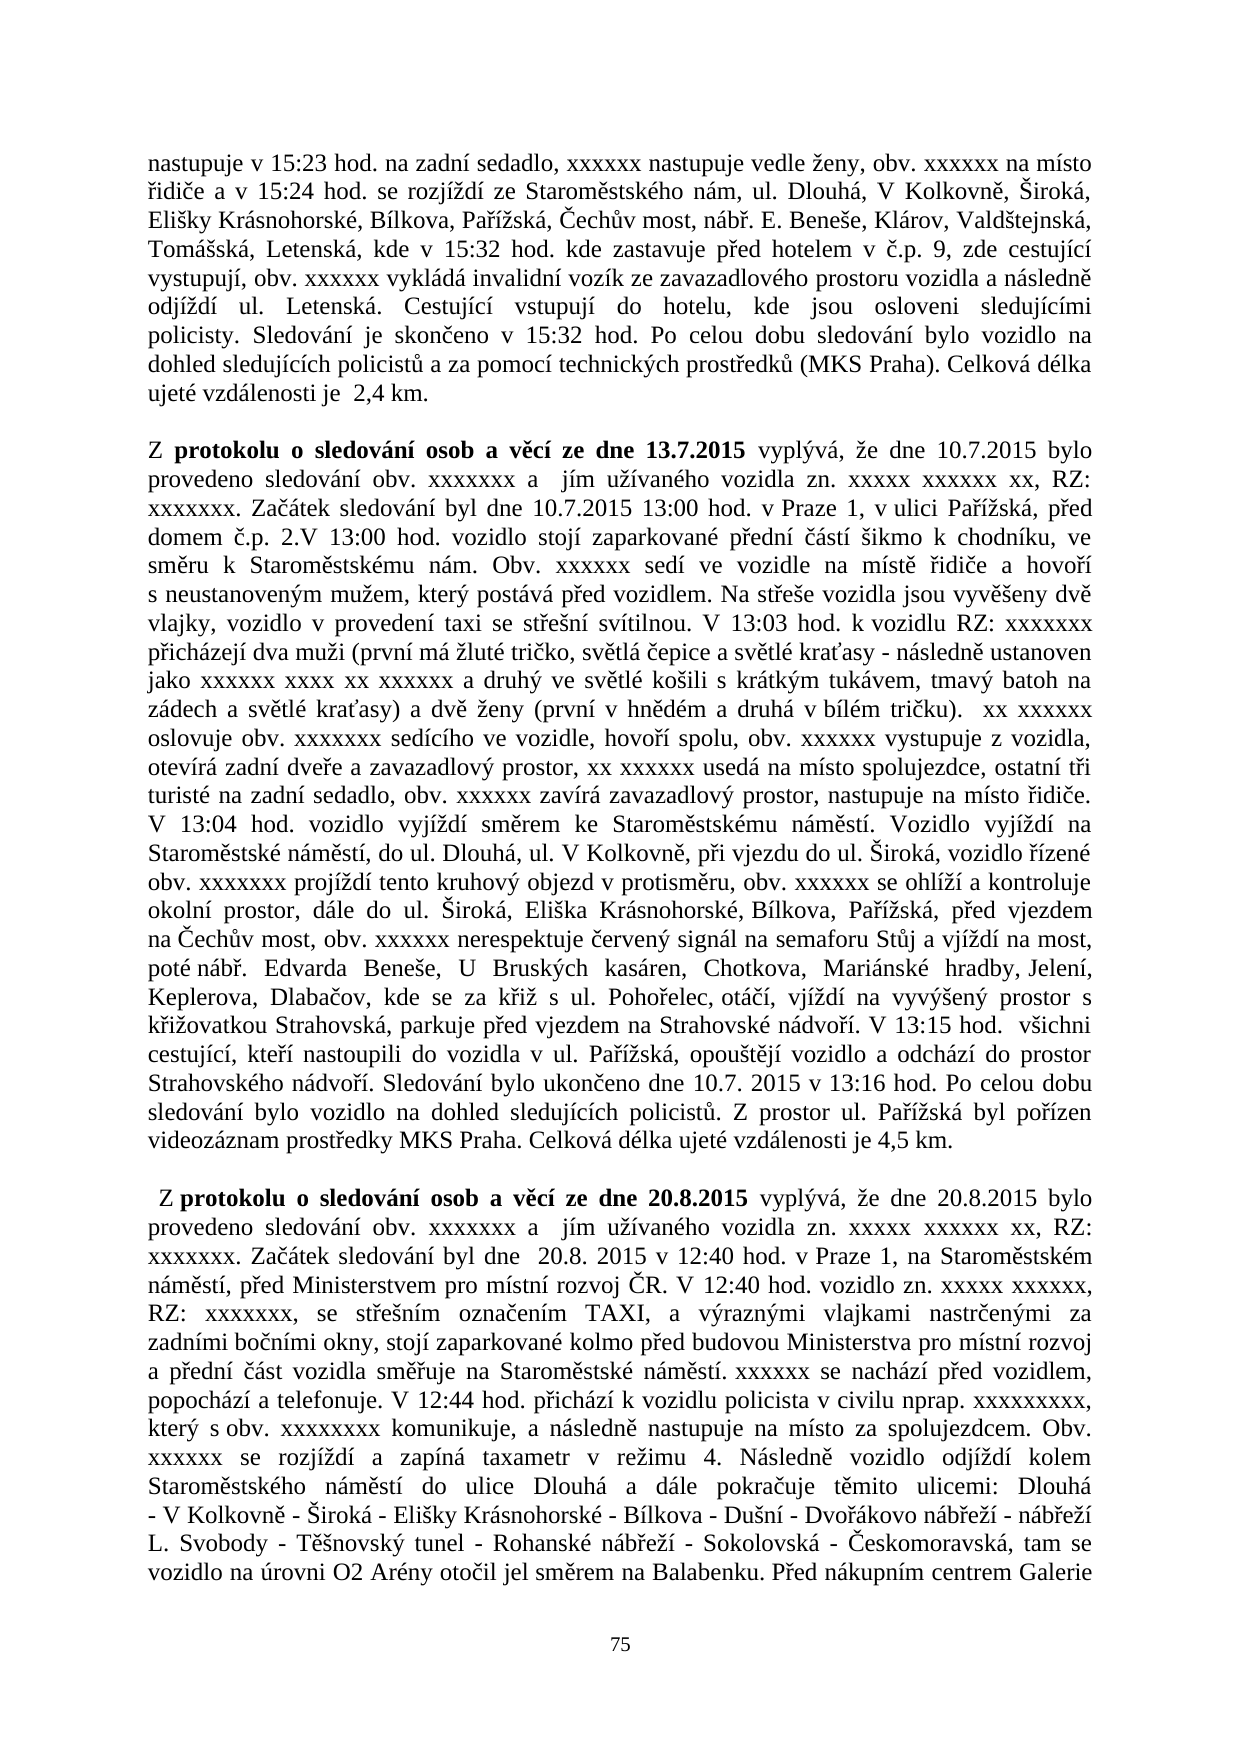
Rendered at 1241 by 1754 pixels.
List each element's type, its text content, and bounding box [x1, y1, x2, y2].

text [148, 1155, 1093, 1586]
text Z protokolu o sledování osob a věcí ze dne 16.10.2015 vyplývá, že tohoto dne bylo provedeno sledování obv. xxxxxx a jím užívaného vozidla zn. xxxxx xxxxxx, RZ: xxxxxxx. Začátek sledování byl dne 15.10. 2015 v 15:20 hod. v Praze 1, na Staroměstském náměstí, před budovou Ministerstva pro místní rozvoj ČR. V 15:20 hod. sledované vozidlo stojí zaparkované před budovou Ministerstva pro místní rozvoj ČR, přední částí směrem ke Staroměstskému nám., obv. xxxxxx postává u dveří řidiče. K obv. xxxxxxxx se blíží muž (následně ustanoven jako xxxxx xxxxxx), vezoucí ženu na invalidním vozíku. Krátce spolu hovoří, obv. xxxxxx je odkazuje na vedle stojící neustanovené šedé vozidlo taxi zn. xxxxx. Zákaznický pár se přesouvá k řidiči xxxxx, ten je odkazuje opět na obv. xxxxxx, který otevírá zavazadlový prostor u svého vozidla, cestující se přesouvají k němu, obv. xxxxxx otevírá dveře u spolujezdce, v 15:22 hod. xxxxxx pomáhá ženě nastoupit, potom obv. xxxxxx nakládá invalidní vozík do zavazadlového prostoru vozidla, žena nakonec za xxxxxxxx pomoci nastupuje v 15:23 hod. na zadní sedadlo, xxxxxx nastupuje vedle ženy, obv. xxxxxx na místo řidiče a v 15:24 hod. se rozjíždí ze Staroměstského nám, ul. Dlouhá, V Kolkovně, Široká, Elišky Krásnohorské, Bílkova, Pařížská, Čechův most, nábř. E. Beneše, Klárov, Valdštejnská, Tomášská, Letenská, kde v 15:32 hod. kde zastavuje před hotelem v č.p. 9, zde cestující vystupují, obv. xxxxxx vykládá invalidní vozík ze zavazadlového prostoru vozidla a následně odjíždí ul. Letenská. Cestující vstupují do hotelu, kde jsou osloveni sledujícími policisty. Sledování je skončeno v 15:32 hod. Po celou dobu sledování bylo vozidlo na dohled sledujících policistů a za pomocí technických prostředků (MKS Praha). Celková délka ujeté vzdálenosti je 2,4 km. [148, 522, 1093, 1126]
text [148, 148, 1093, 493]
